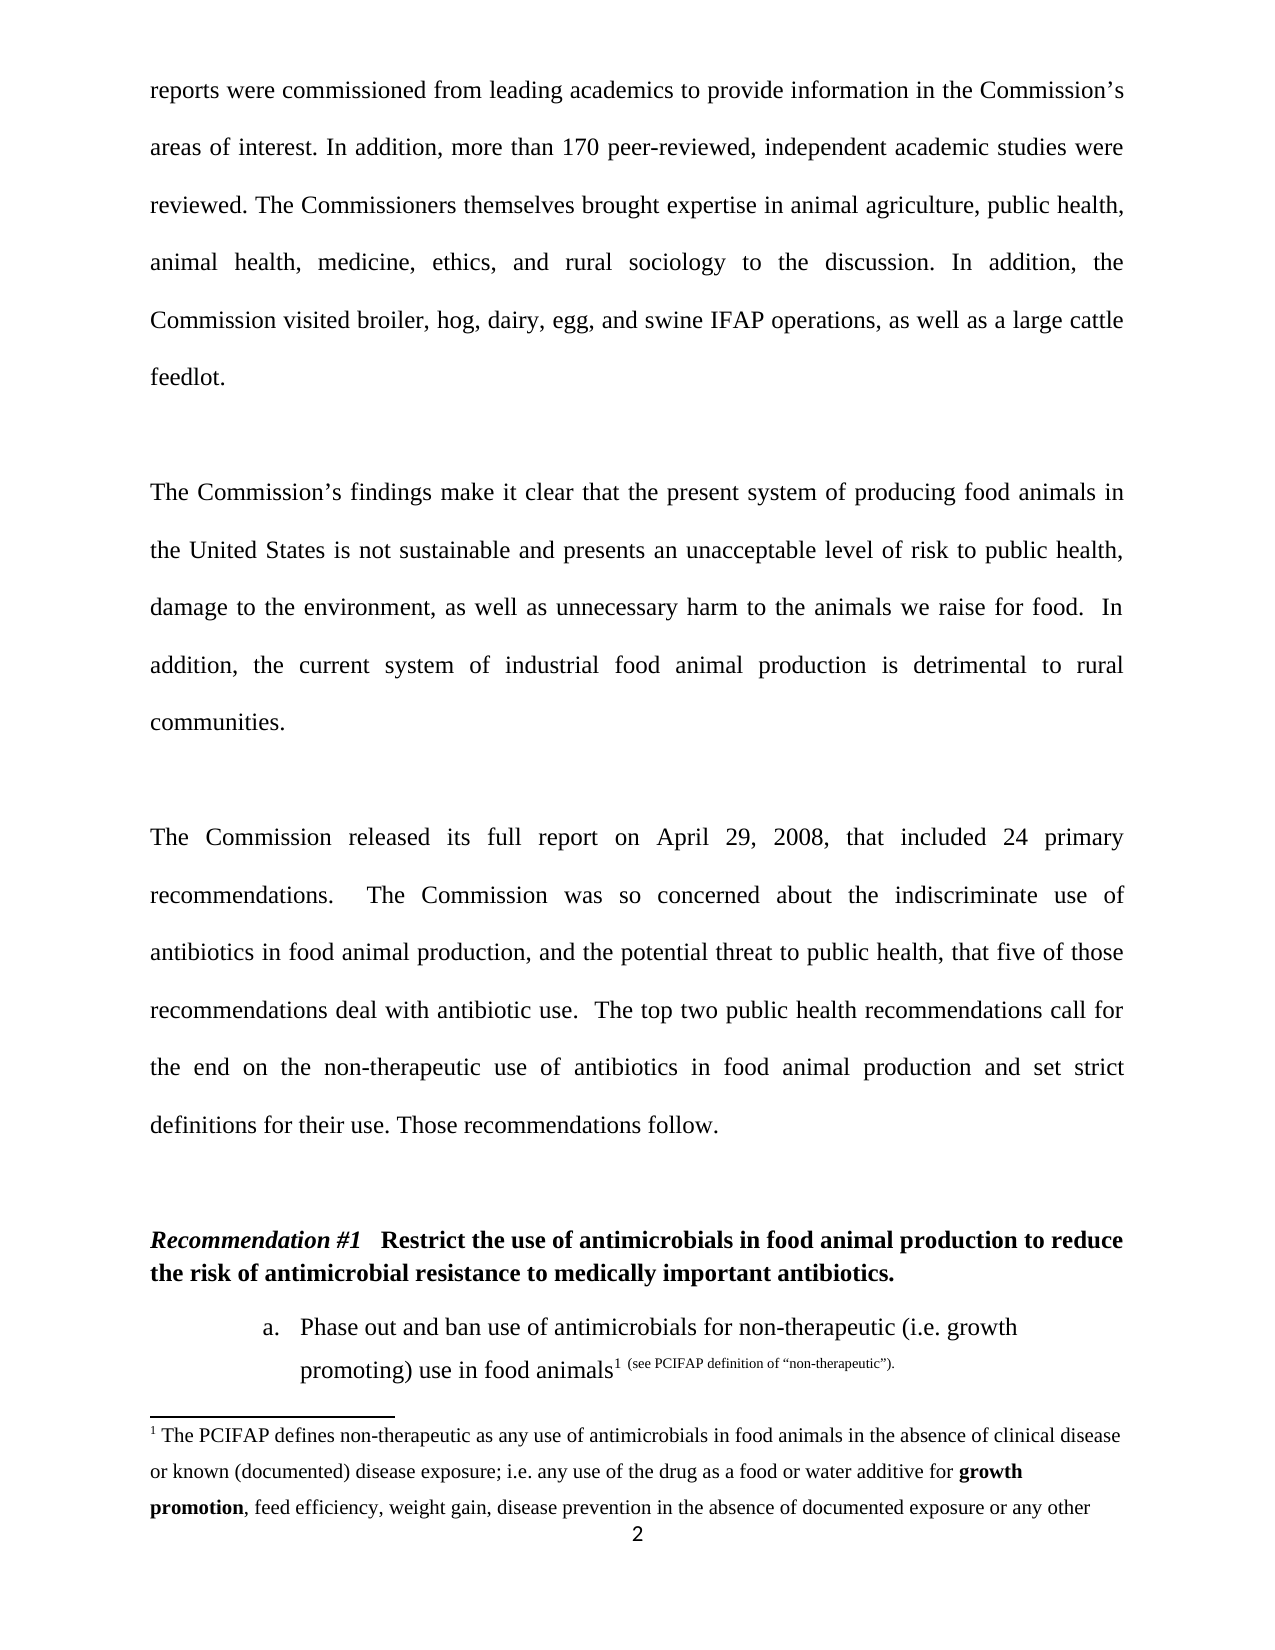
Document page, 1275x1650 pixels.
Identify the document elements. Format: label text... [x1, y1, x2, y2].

text Recommendation #1 Restrict the use of antimicrobials in food animal production to reduce the risk of antimicrobial resistance to medically important antibiotics. [150, 1225, 1125, 1287]
text The Commission’s findings make it clear that the present system of producing food animals in the United States is not sustainable and presents an unacceptable level of risk to public health, damage to the environment, as well as unnecessary harm to the animals we raise for food. In addition, the current system of industrial food animal production is detrimental to rural communities. [150, 477, 1125, 736]
list Phase out and ban use of antimicrobials for non-therapeutic (i.e. growth promoting) use in food animals (see PCIFAP definition of “non-therapeutic”). [262, 1312, 1125, 1384]
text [150, 75, 1125, 391]
text The Commission released its full report on April 29, 2008, that included 24 primary recommendations. The Commission was so concerned about the indiscriminate use of antibiotics in food animal production, and the potential threat to public health, that five of those recommendations deal with antibiotic use. The top two public health recommendations call for the end on the non-therapeutic use of antibiotics in food animal production and set strict definitions for their use. Those recommendations follow. [150, 822, 1125, 1139]
